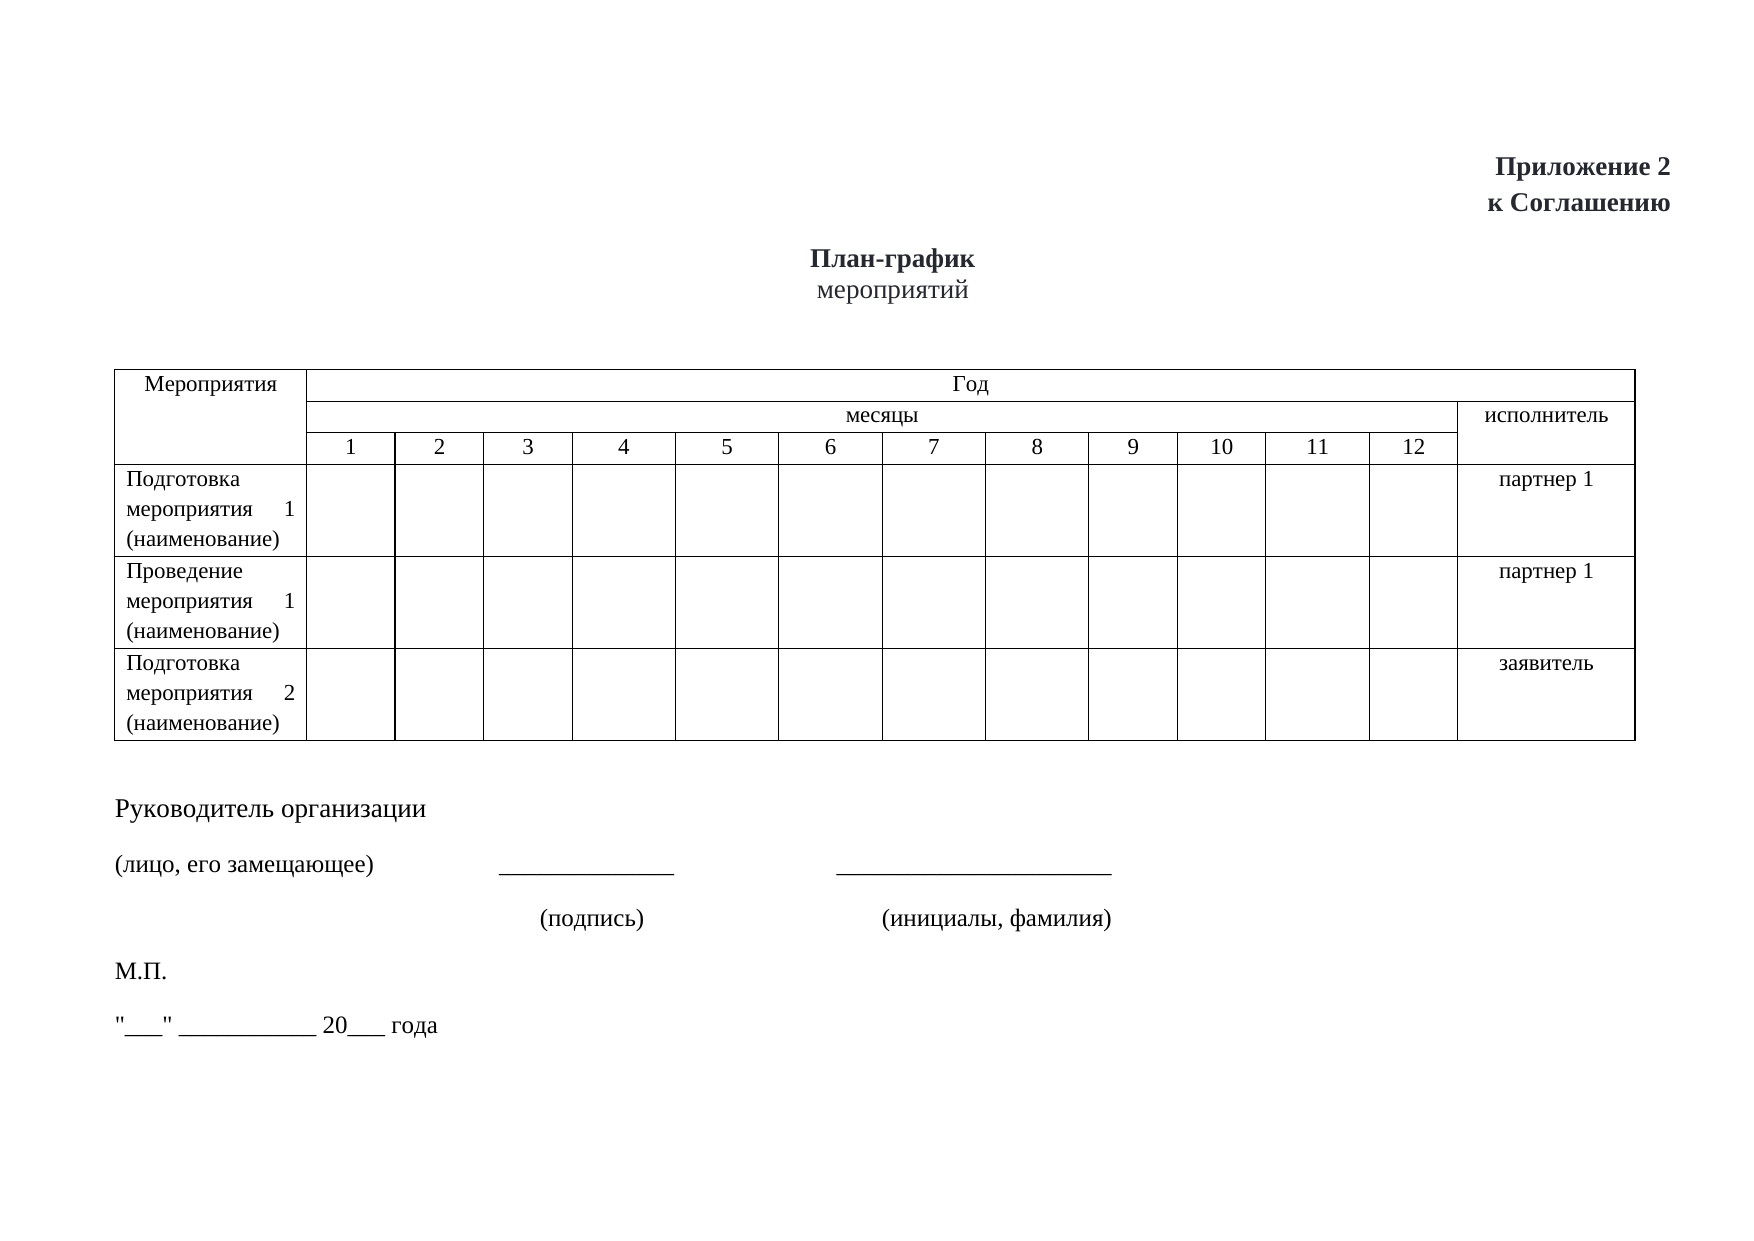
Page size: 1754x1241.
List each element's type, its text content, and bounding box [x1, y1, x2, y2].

table_cell [484, 557, 572, 648]
table_cell [883, 465, 985, 556]
text (подпись) (инициалы, фамилия) [114, 903, 1671, 931]
text Приложение 2 к Соглашению [114, 150, 1671, 217]
table_cell [1266, 649, 1369, 740]
table_cell [1266, 465, 1369, 556]
table_cell [573, 649, 675, 740]
table_header Год [307, 370, 1634, 401]
table_cell [1178, 557, 1265, 648]
table_cell [573, 465, 675, 556]
table_cell [676, 649, 778, 740]
table_cell [676, 465, 778, 556]
table_cell 9 [1089, 433, 1177, 464]
table_cell [779, 557, 882, 648]
table_cell 3 [484, 433, 572, 464]
table_cell [1089, 649, 1177, 740]
table_cell Проведение мероприятия 1 (наименование) [115, 557, 306, 648]
table_cell партнер 1 [1458, 557, 1634, 648]
text М.П. [114, 956, 1671, 985]
table_cell [779, 465, 882, 556]
table_cell [307, 649, 394, 740]
table_cell Подготовка мероприятия 1 (наименование) [115, 465, 306, 556]
text Руководитель организации [114, 792, 1671, 823]
table_cell исполнитель [1458, 402, 1634, 464]
table_cell [986, 649, 1088, 740]
table_cell [484, 649, 572, 740]
table_cell месяцы [307, 402, 1457, 432]
table_cell 11 [1266, 433, 1369, 464]
table_cell [307, 557, 394, 648]
table_cell 5 [676, 433, 778, 464]
table_cell [986, 557, 1088, 648]
table_cell [1178, 649, 1265, 740]
table_cell 2 [396, 433, 483, 464]
subtitle План-график мероприятий [114, 242, 1671, 304]
text (лицо, его замещающее) ______________ ______________________ [114, 849, 1671, 877]
table_cell Подготовка мероприятия 2 (наименование) [115, 649, 306, 740]
table_cell [1089, 465, 1177, 556]
table_cell [779, 649, 882, 740]
table_cell [396, 649, 483, 740]
table_cell [396, 557, 483, 648]
table_cell 8 [986, 433, 1088, 464]
table_cell [986, 465, 1088, 556]
table_cell [307, 465, 394, 556]
text "___" ___________ 20___ года [114, 1010, 1671, 1039]
table_cell [396, 465, 483, 556]
table_cell [1370, 649, 1457, 740]
table_cell 1 [307, 433, 394, 464]
table_cell 7 [883, 433, 985, 464]
table_cell [484, 465, 572, 556]
table_cell [1178, 465, 1265, 556]
table_cell [1089, 557, 1177, 648]
table_cell [883, 649, 985, 740]
table_cell 6 [779, 433, 882, 464]
table_cell [1266, 557, 1369, 648]
table_cell партнер 1 [1458, 465, 1634, 556]
table_cell 10 [1178, 433, 1265, 464]
table_header Мероприятия [115, 370, 306, 464]
table_cell [1370, 465, 1457, 556]
table_cell [883, 557, 985, 648]
table_cell заявитель [1458, 649, 1634, 740]
table_cell [573, 557, 675, 648]
table_cell 4 [573, 433, 675, 464]
table_cell [676, 557, 778, 648]
table_cell [1370, 557, 1457, 648]
table_cell 12 [1370, 433, 1457, 464]
